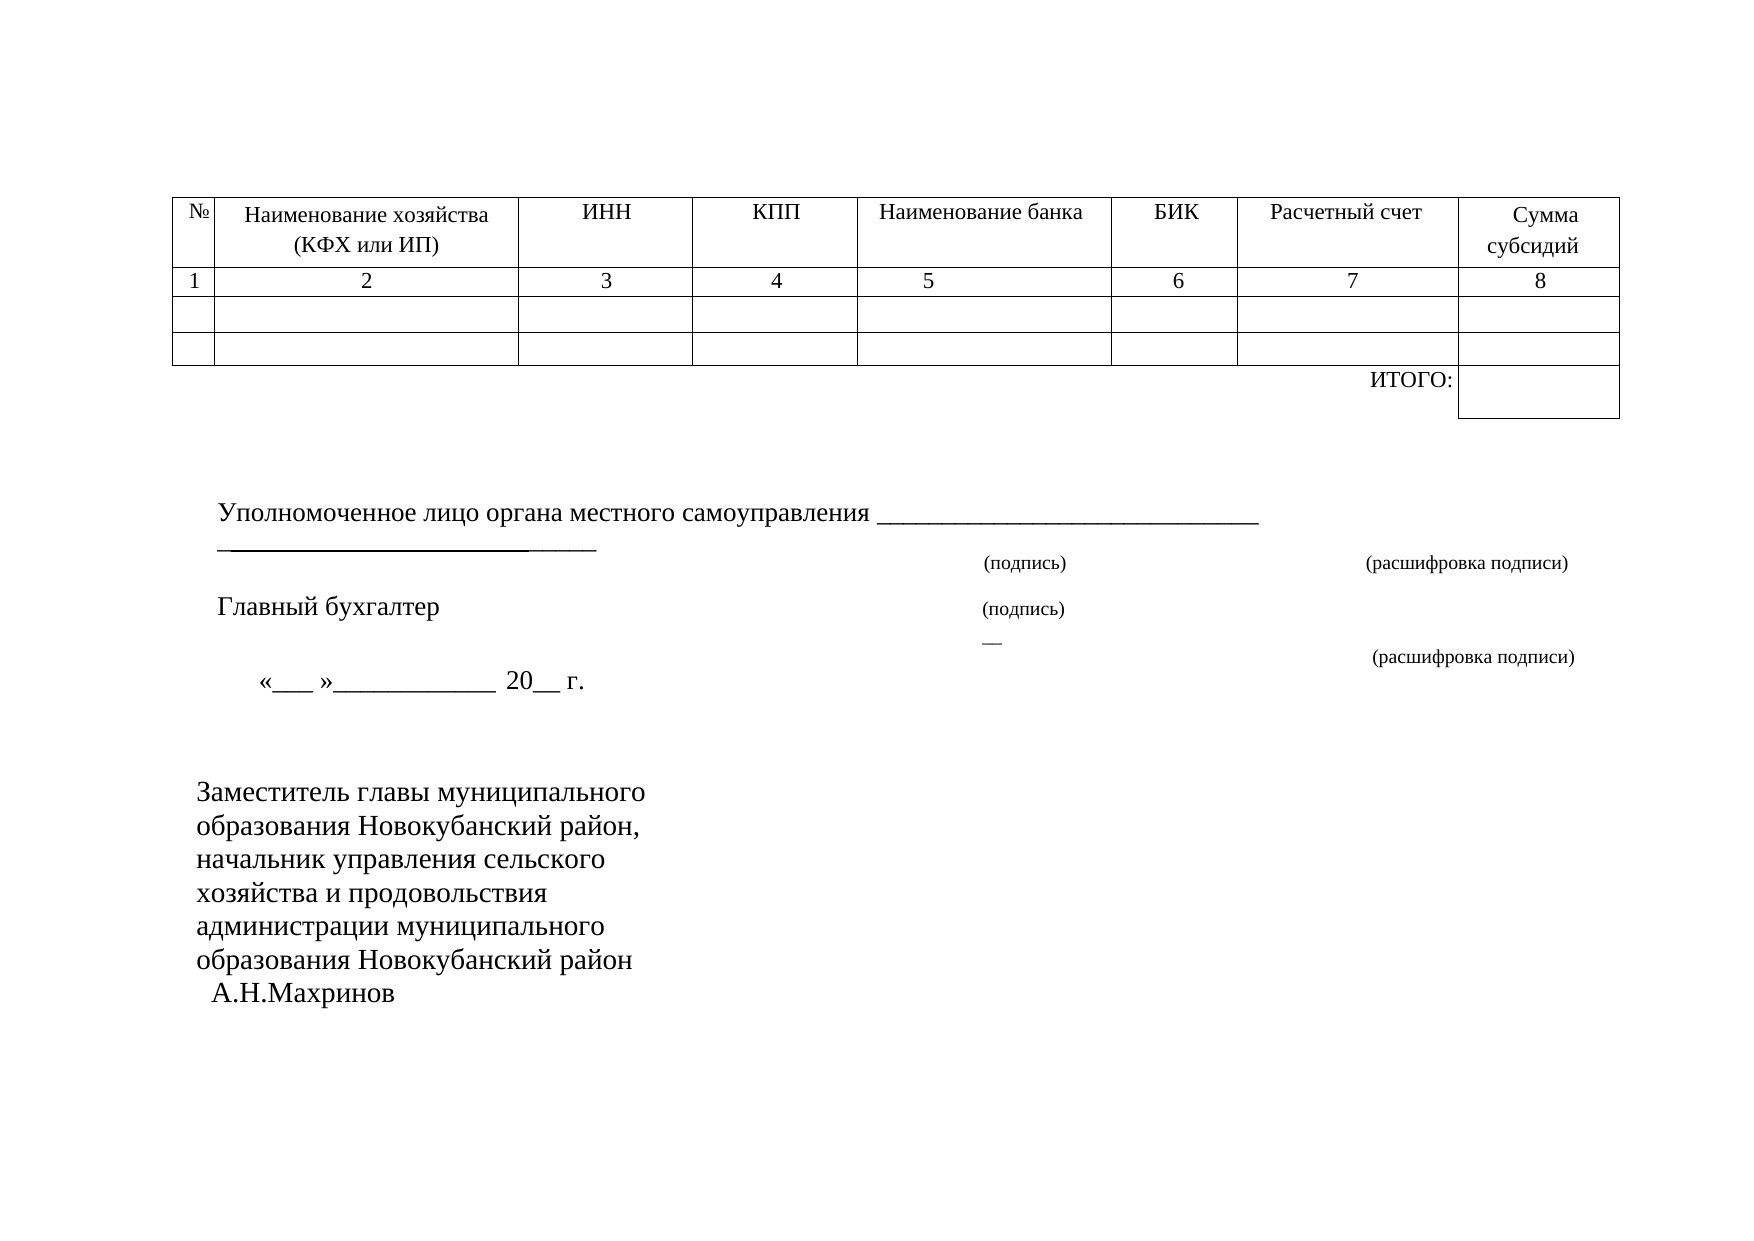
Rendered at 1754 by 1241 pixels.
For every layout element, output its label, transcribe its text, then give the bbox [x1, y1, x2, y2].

text Заместитель главы муниципального [196, 774, 1581, 808]
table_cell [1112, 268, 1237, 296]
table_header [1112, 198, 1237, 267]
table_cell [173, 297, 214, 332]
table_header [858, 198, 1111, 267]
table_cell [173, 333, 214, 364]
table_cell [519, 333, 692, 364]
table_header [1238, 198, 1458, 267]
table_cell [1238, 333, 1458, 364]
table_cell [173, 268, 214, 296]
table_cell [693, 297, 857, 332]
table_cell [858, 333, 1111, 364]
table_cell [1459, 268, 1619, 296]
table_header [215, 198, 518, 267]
text администрации муниципального [196, 908, 1581, 942]
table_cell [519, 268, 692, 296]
text образования Новокубанский район, [196, 808, 1581, 841]
text хозяйства и продовольствия [196, 875, 1581, 908]
text Главный бухгалтер (подпись) __ [217, 593, 1581, 648]
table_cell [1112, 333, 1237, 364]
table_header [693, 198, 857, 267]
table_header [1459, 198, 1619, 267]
text (расшифровка подписи) [1367, 648, 1581, 667]
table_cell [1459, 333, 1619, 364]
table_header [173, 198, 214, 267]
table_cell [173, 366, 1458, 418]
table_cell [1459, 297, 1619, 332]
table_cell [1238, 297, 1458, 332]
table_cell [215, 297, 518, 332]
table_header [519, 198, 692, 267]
text «___ »____________ 20__ г. [259, 667, 1581, 694]
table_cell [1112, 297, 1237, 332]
text (подпись) (расшифровка подписи) [984, 554, 1581, 573]
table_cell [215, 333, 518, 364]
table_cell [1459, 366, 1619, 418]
text образования Новокубанский район А.Н.Махринов [196, 942, 1581, 1009]
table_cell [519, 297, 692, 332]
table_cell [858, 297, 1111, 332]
text начальник управления сельского [196, 841, 1581, 875]
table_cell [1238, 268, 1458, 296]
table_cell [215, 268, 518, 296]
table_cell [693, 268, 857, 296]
text Уполномоченное лицо органа местного самоуправления ________ ____________________________ [217, 499, 1581, 554]
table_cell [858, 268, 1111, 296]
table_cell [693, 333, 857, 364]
